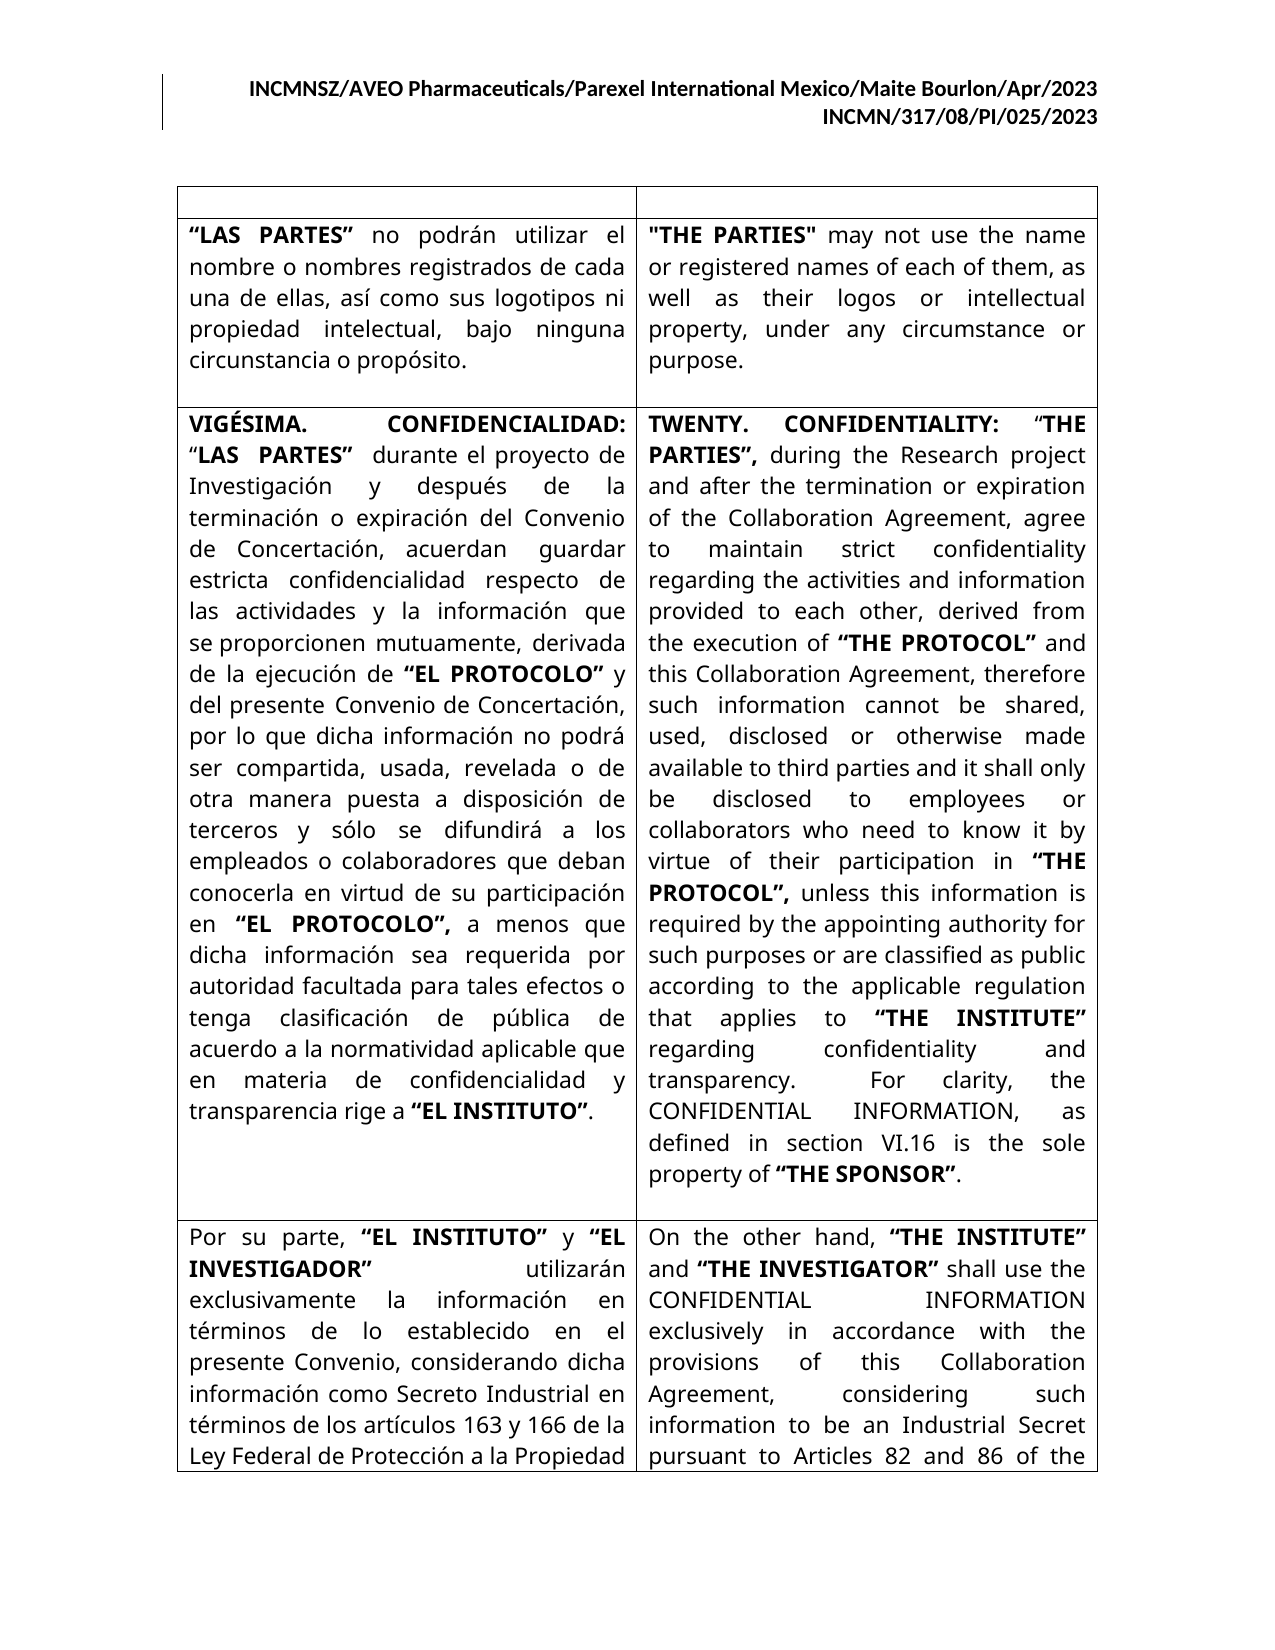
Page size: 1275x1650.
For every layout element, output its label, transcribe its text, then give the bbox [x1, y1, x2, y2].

table_cell "THE PARTIES" may not use the name or registered names of each of them, as well as their logos or intellectual property, under any circumstance or purpose. [637, 219, 1097, 407]
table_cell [178, 187, 636, 218]
table_cell TWENTY. CONFIDENTIALITY: “THE PARTIES”, during the Research project and after the termination or expiration of the Collaboration Agreement, agree to maintain strict confidentiality regarding the activities and information provided to each other, derived from the execution of “THE PROTOCOL” and this Collaboration Agreement, therefore such information cannot be shared, used, disclosed or otherwise made available to third parties and it shall only be disclosed to employees or collaborators who need to know it by virtue of their participation in “THE PROTOCOL”, unless this information is required by the appointing authority for such purposes or are classified as public according to the applicable regulation that applies to “THE INSTITUTE” regarding confidentiality and transparency. For clarity, the CONFIDENTIAL INFORMATION, as defined in section VI.16 is the sole property of “THE SPONSOR”. [637, 408, 1097, 1220]
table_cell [178, 1221, 636, 1471]
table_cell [637, 1221, 1097, 1471]
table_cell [637, 187, 1097, 218]
table_cell “LAS PARTES” no podrán utilizar el nombre o nombres registrados de cada una de ellas, así como sus logotipos ni propiedad intelectual, bajo ninguna circunstancia o propósito. [178, 219, 636, 407]
table_cell VIGÉSIMA. CONFIDENCIALIDAD: “LAS PARTES” durante el proyecto de Investigación y después de la terminación o expiración del Convenio de Concertación, acuerdan guardar estricta confidencialidad respecto de las actividades y la información que se proporcionen mutuamente, derivada de la ejecución de “EL PROTOCOLO” y del presente Convenio de Concertación, por lo que dicha información no podrá ser compartida, usada, revelada o de otra manera puesta a disposición de terceros y sólo se difundirá a los empleados o colaboradores que deban conocerla en virtud de su participación en “EL PROTOCOLO”, a menos que dicha información sea requerida por autoridad facultada para tales efectos o tenga clasificación de pública de acuerdo a la normatividad aplicable que en materia de confidencialidad y transparencia rige a “EL INSTITUTO”. [178, 408, 636, 1220]
